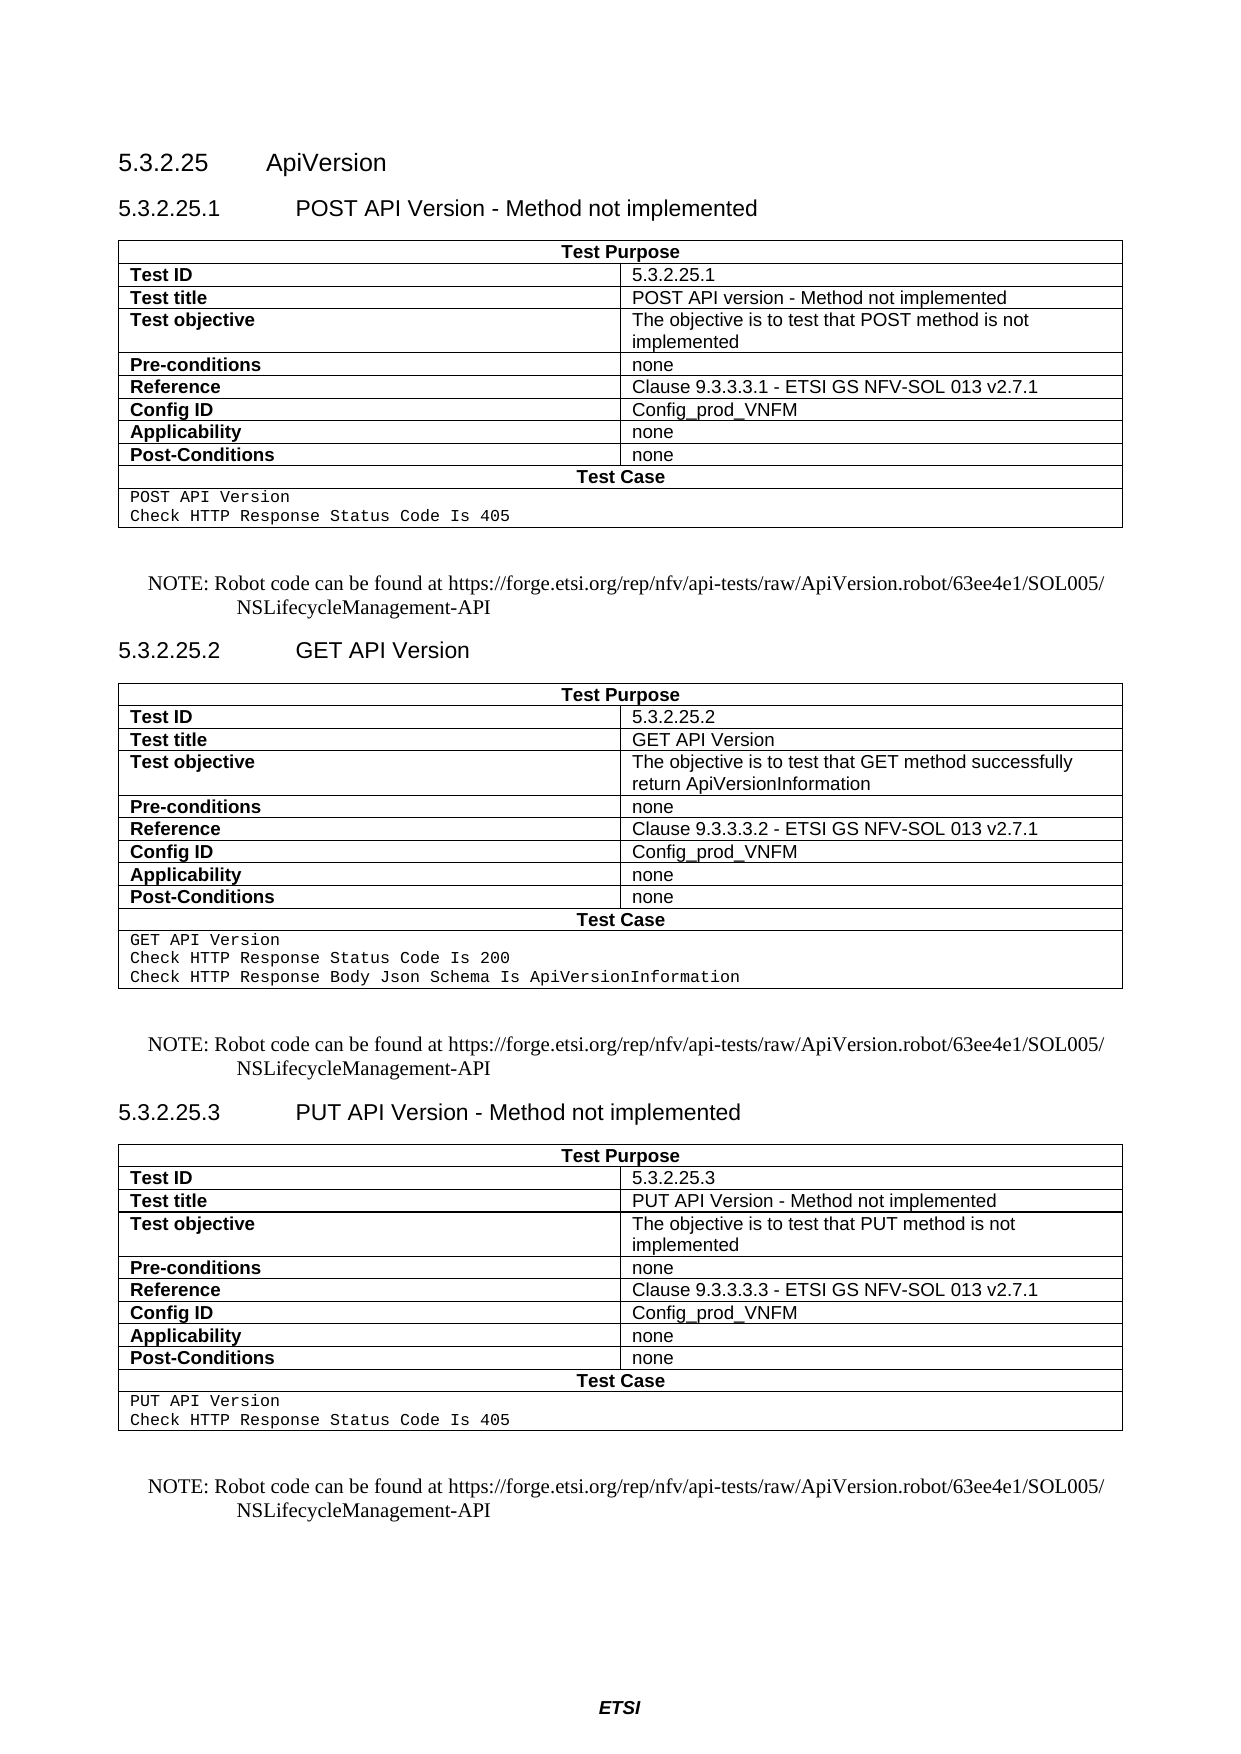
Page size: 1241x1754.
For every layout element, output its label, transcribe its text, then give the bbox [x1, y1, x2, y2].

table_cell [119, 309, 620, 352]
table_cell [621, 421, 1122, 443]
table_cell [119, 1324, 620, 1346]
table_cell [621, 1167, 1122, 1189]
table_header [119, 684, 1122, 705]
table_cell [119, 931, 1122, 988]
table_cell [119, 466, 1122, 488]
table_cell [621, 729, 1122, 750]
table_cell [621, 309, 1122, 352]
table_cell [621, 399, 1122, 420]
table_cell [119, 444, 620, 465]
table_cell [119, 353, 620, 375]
text NOTE: Robot code can be found at https://forge.etsi.org/rep/nfv/api-tests/raw/ApiVersion.robot/63ee4e1/SOL005/NSLifecycleManagement-API [148, 571, 1122, 619]
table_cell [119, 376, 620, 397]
subtitle 5.3.2.25.2 GET API Version [118, 637, 1122, 664]
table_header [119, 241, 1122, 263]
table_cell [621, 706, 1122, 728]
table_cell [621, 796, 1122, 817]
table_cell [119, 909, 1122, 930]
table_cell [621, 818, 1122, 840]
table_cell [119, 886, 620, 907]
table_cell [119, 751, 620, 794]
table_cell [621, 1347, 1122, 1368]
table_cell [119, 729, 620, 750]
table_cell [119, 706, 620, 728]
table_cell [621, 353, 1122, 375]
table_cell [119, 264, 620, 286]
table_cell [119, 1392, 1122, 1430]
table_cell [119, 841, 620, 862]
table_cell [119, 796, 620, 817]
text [148, 1474, 1122, 1522]
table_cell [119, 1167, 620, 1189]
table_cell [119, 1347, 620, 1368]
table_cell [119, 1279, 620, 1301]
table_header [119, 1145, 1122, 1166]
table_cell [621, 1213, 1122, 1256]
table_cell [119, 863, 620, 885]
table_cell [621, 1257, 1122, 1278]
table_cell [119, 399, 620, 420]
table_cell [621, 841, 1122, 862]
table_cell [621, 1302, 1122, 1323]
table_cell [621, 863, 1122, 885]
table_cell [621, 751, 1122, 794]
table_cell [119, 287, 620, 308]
subtitle 5.3.2.25 ApiVersion [118, 148, 1122, 176]
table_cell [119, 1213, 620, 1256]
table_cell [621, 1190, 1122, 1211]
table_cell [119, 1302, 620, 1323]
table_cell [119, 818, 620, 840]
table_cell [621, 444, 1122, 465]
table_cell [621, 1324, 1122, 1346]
text NOTE: Robot code can be found at https://forge.etsi.org/rep/nfv/api-tests/raw/ApiVersion.robot/63ee4e1/SOL005/NSLifecycleManagement-API [148, 1032, 1122, 1080]
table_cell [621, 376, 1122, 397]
subtitle 5.3.2.25.1 POST API Version - Method not implemented [118, 195, 1122, 222]
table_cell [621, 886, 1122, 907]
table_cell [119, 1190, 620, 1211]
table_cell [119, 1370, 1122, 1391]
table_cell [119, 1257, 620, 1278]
subtitle 5.3.2.25.3 PUT API Version - Method not implemented [118, 1098, 1122, 1125]
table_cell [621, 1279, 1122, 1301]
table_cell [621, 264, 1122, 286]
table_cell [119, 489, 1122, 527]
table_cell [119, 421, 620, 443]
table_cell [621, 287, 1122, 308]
